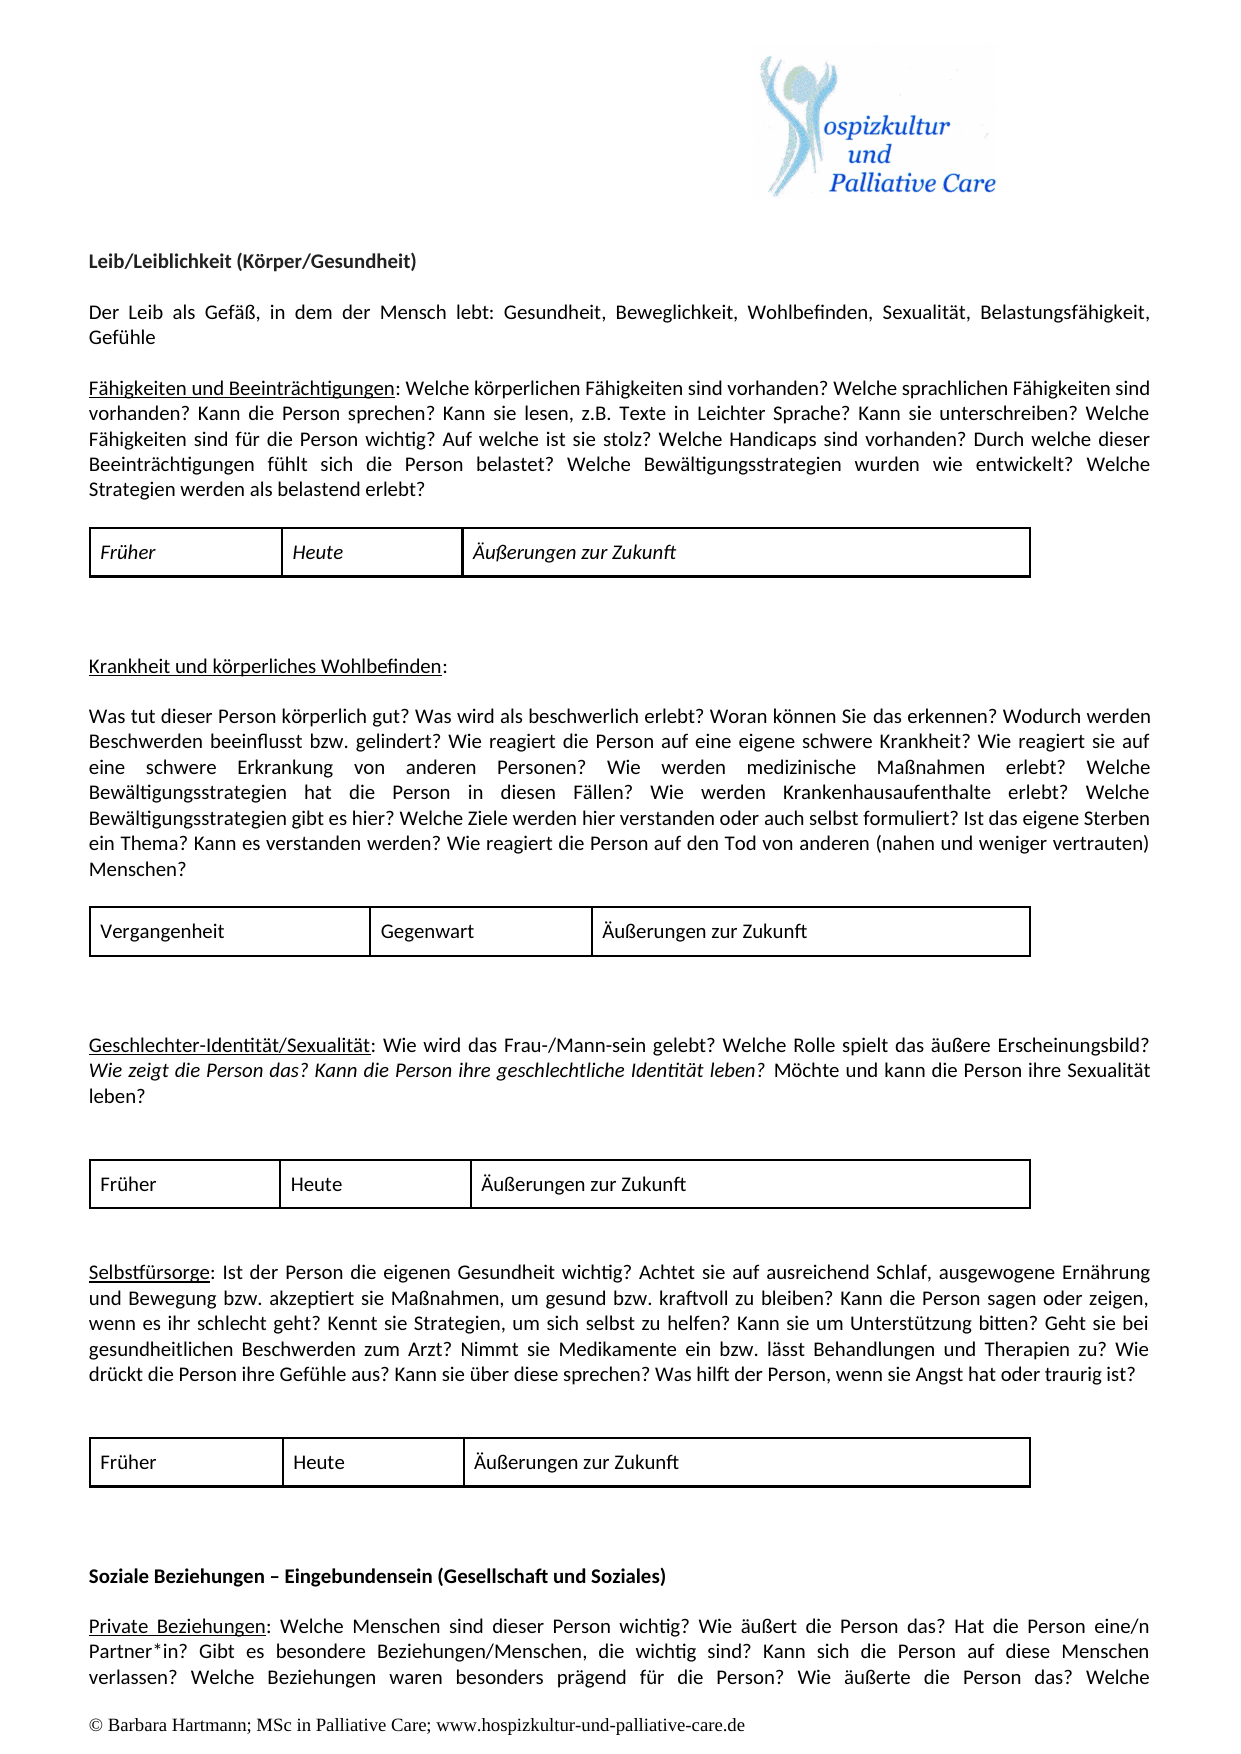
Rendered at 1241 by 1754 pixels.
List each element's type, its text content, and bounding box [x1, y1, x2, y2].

text Was tut dieser Person körperlich gut? Was wird als beschwerlich erlebt? Woran können Sie das erkennen? Wodurch werden Beschwerden beeinflusst bzw. gelindert? Wie reagiert die Person auf eine eigene schwere Krankheit? Wie reagiert sie auf eine schwere Erkrankung von anderen Personen? Wie werden medizinische Maßnahmen erlebt? Welche Bewältigungsstrategien hat die Person in diesen Fällen? Wie werden Krankenhausaufenthalte erlebt? Welche Bewältigungsstrategien gibt es hier? Welche Ziele werden hier verstanden oder auch selbst formuliert? Ist das eigene Sterben ein Thema? Kann es verstanden werden? Wie reagiert die Person auf den Tod von anderen (nahen und weniger vertrauten) Menschen? [89, 703, 1152, 881]
text Fähigkeiten und Beeinträchtigungen: Welche körperlichen Fähigkeiten sind vorhanden? Welche sprachlichen Fähigkeiten sind vorhanden? Kann die Person sprechen? Kann sie lesen, z.B. Texte in Leichter Sprache? Kann sie unterschreiben? Welche Fähigkeiten sind für die Person wichtig? Auf welche ist sie stolz? Welche Handicaps sind vorhanden? Durch welche dieser Beeinträchtigungen fühlt sich die Person belastet? Welche Bewältigungsstrategien wurden wie entwickelt? Welche Strategien werden als belastend erlebt? [89, 375, 1152, 502]
table_header Gegenwart [371, 908, 591, 954]
table_header Heute [283, 529, 461, 575]
table_header Äußerungen zur Zukunft [593, 908, 1029, 954]
text Soziale Beziehungen – Eingebundensein (Gesellschaft und Soziales) [89, 1563, 1152, 1588]
table_header Früher [91, 529, 281, 575]
picture [753, 43, 997, 199]
table_header Äußerungen zur Zukunft [464, 529, 1029, 575]
table_header Früher [91, 1161, 279, 1207]
table_header Früher [91, 1439, 282, 1485]
table_header Äußerungen zur Zukunft [465, 1439, 1029, 1485]
text Krankheit und körperliches Wohlbefinden: [89, 653, 1152, 678]
text Leib/Leiblichkeit (Körper/Gesundheit) [89, 249, 1152, 274]
table_header Heute [281, 1161, 470, 1207]
table_header Heute [284, 1439, 463, 1485]
table_header Vergangenheit [91, 908, 369, 954]
text Geschlechter-Identität/Sexualität: Wie wird das Frau-/Mann-sein gelebt? Welche Rolle spielt das äußere Erscheinungsbild? Wie zeigt die Person das? Kann die Person ihre geschlechtliche Identität leben? Möchte und kann die Person ihre Sexualität leben? [89, 1032, 1152, 1108]
table_header Äußerungen zur Zukunft [472, 1161, 1029, 1207]
text Der Leib als Gefäß, in dem der Mensch lebt: Gesundheit, Beweglichkeit, Wohlbefinden, Sexualität, Belastungsfähigkeit, Gefühle [89, 299, 1152, 350]
text Selbstfürsorge: Ist der Person die eigenen Gesundheit wichtig? Achtet sie auf ausreichend Schlaf, ausgewogene Ernährung und Bewegung bzw. akzeptiert sie Maßnahmen, um gesund bzw. kraftvoll zu bleiben? Kann die Person sagen oder zeigen, wenn es ihr schlecht geht? Kennt sie Strategien, um sich selbst zu helfen? Kann sie um Unterstützung bitten? Geht sie bei gesundheitlichen Beschwerden zum Arzt? Nimmt sie Medikamente ein bzw. lässt Behandlungen und Therapien zu? Wie drückt die Person ihre Gefühle aus? Kann sie über diese sprechen? Was hilft der Person, wenn sie Angst hat oder traurig ist? [89, 1259, 1152, 1387]
